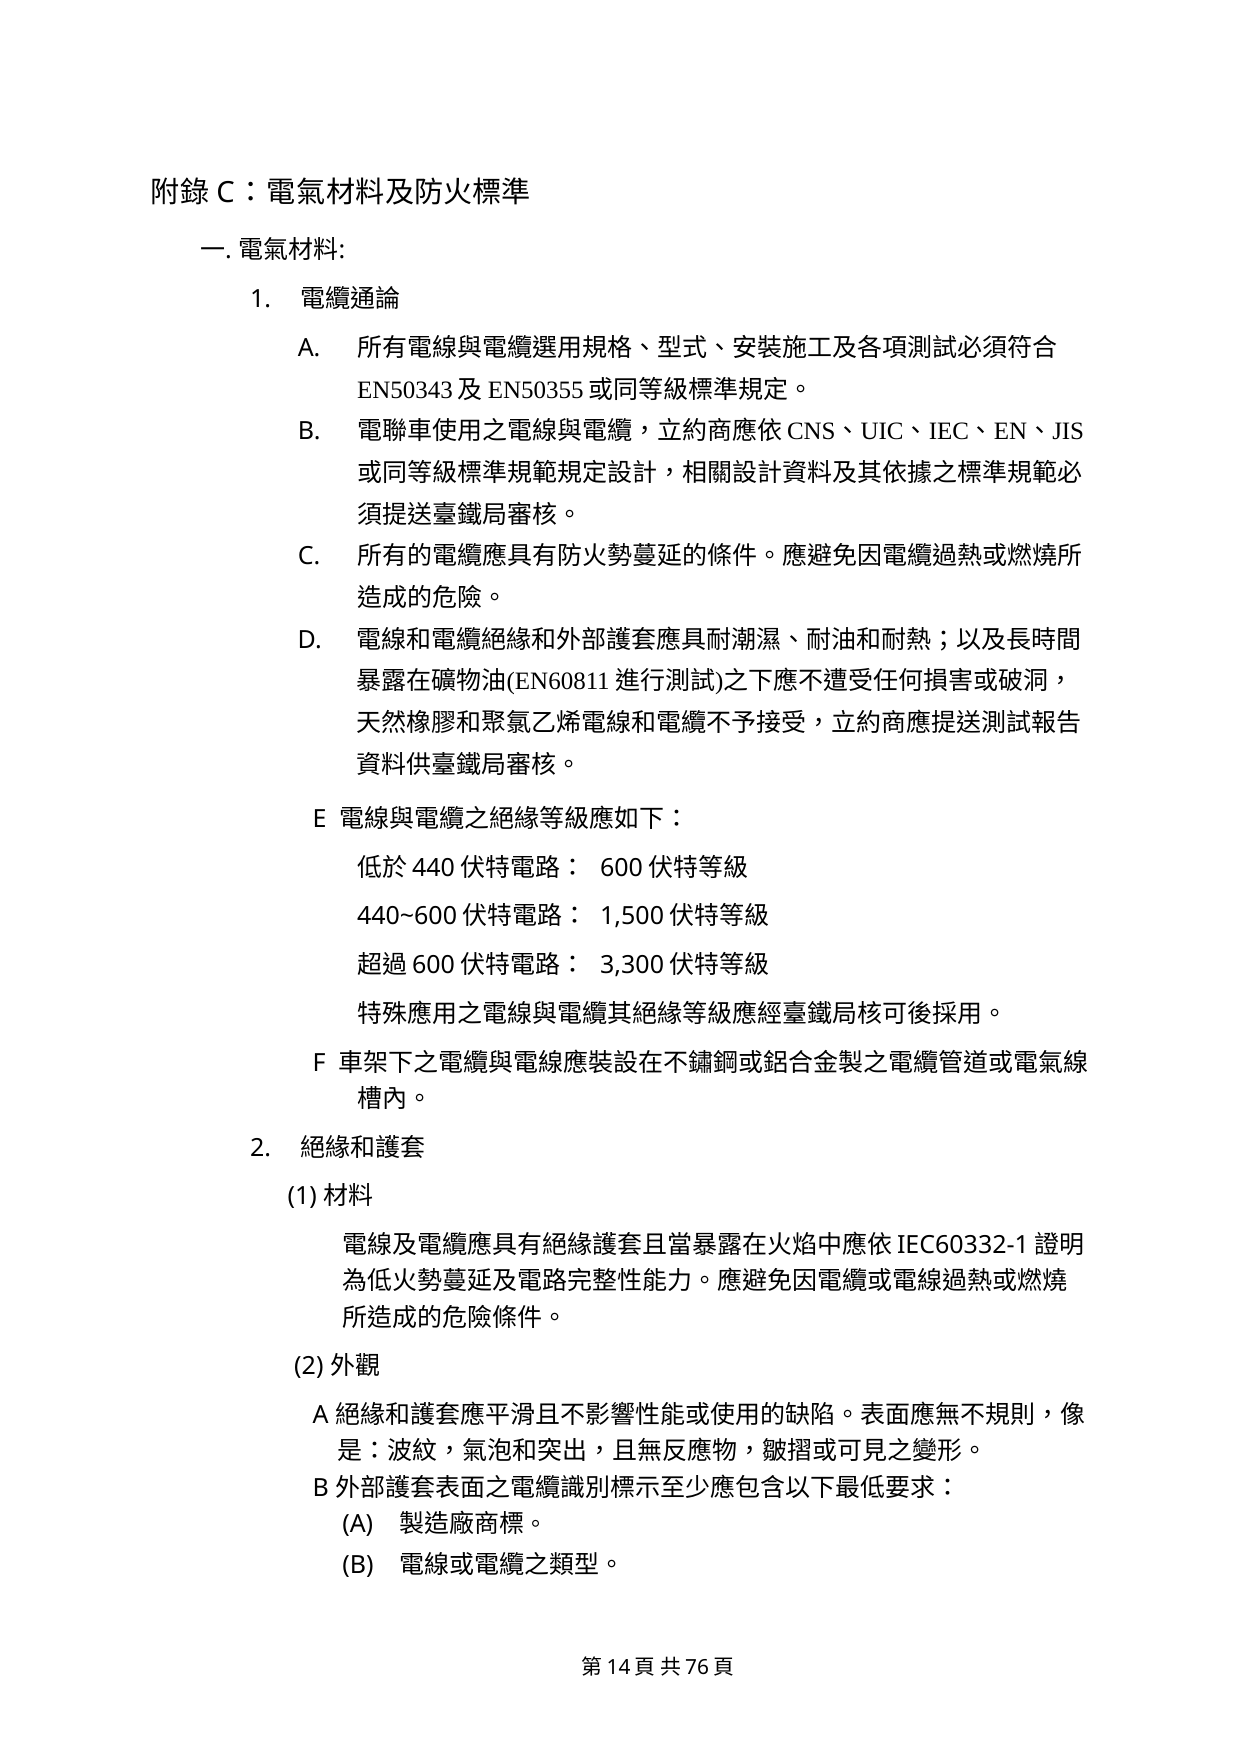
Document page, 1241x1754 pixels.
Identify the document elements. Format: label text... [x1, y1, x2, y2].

text 超過600伏特電路： 3,300伏特等級 [357, 944, 1090, 981]
text 440~600伏特電路： 1,500伏特等級 [357, 896, 1090, 932]
list 電線或電纜之類型。 [342, 1545, 1090, 1581]
text 特殊應用之電線與電纜其絕緣等級應經臺鐵局核可後採用。 [357, 993, 1090, 1029]
text 附錄C：電氣材料及防火標準 [150, 169, 1090, 211]
text 2. 絕緣和護套 [150, 1127, 1090, 1163]
text 一. 電氣材料: [150, 230, 1090, 266]
text F 車架下之電纜與電線應裝設在不鏽鋼或鋁合金製之電纜管道或電氣線槽內。 [312, 1042, 1090, 1114]
text 低於440伏特電路： 600伏特等級 [357, 847, 1090, 883]
list 所有的電纜應具有防火勢蔓延的條件。應避免因電纜過熱或燃燒所造成的危險。 [298, 536, 1090, 614]
text (2) 外觀 [150, 1346, 1090, 1382]
text 電線及電纜應具有絕緣護套且當暴露在火焰中應依IEC60332-1證明為低火勢蔓延及電路完整性能力。應避免因電纜或電線過熱或燃燒所造成的危險條件。 [342, 1224, 1090, 1333]
text (1) 材料 [150, 1176, 1090, 1212]
list 電聯車使用之電線與電纜，立約商應依CNS、UIC、IEC、EN、JIS或同等級標準規範規定設計，相關設計資料及其依據之標準規範必須提送臺鐵局審核。 [298, 411, 1090, 530]
text A 絕緣和護套應平滑且不影響性能或使用的缺陷。表面應無不規則，像是：波紋，氣泡和突出，且無反應物，皺摺或可見之變形。 [312, 1394, 1090, 1467]
list 所有電線與電纜選用規格、型式、安裝施工及各項測試必須符合EN50343及EN50355或同等級標準規定。 [298, 327, 1090, 405]
text 1. 電纜通論 [150, 279, 1090, 315]
list 製造廠商標。 [342, 1503, 1090, 1539]
list 電線和電纜絕緣和外部護套應具耐潮濕、耐油和耐熱；以及長時間暴露在礦物油(EN60811進行測試)之下應不遭受任何損害或破洞，天然橡膠和聚氯乙烯電線和電纜不予接受，立約商應提送測試報告資料供臺鐵局審核。 [297, 619, 1090, 780]
text B 外部護套表面之電纜識別標示至少應包含以下最低要求： [312, 1467, 1090, 1503]
text E 電線與電纜之絕緣等級應如下： [312, 798, 1090, 834]
